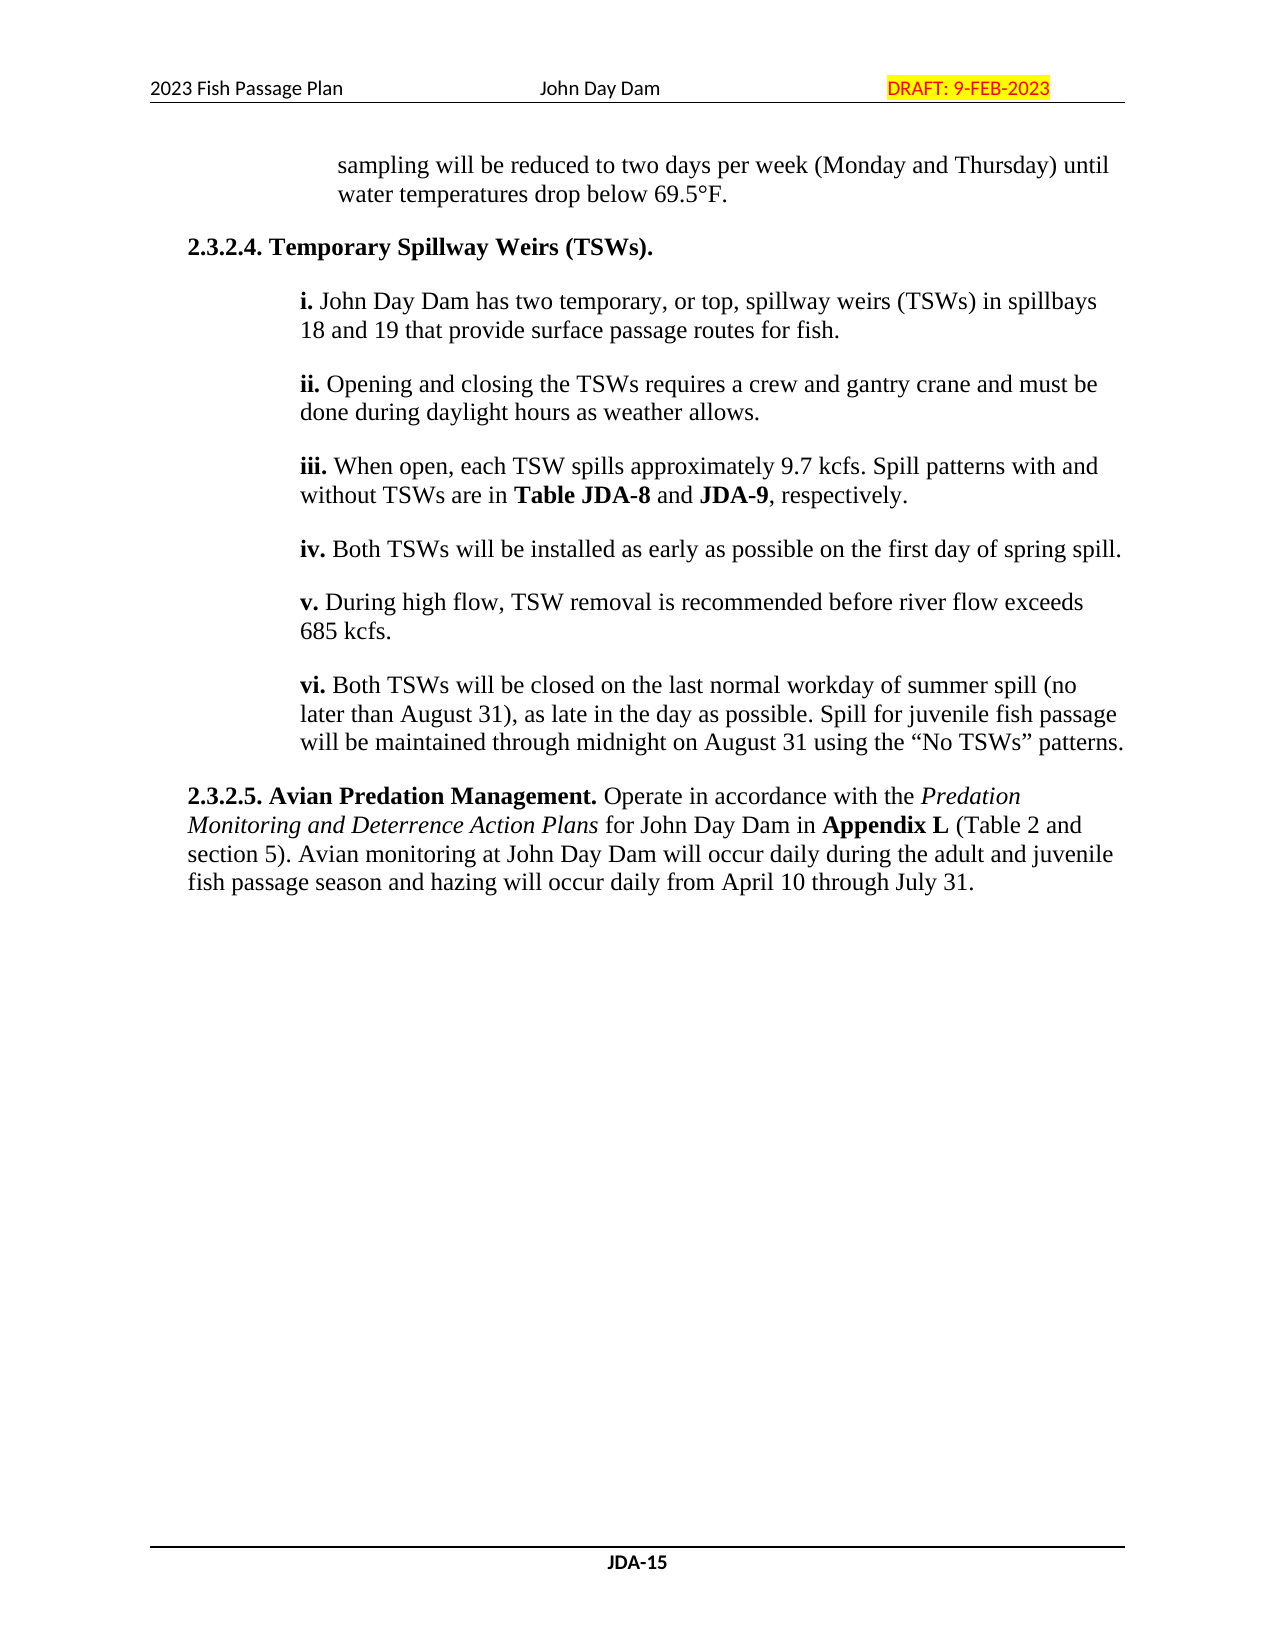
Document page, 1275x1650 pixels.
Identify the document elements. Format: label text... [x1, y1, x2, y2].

list John Day Dam has two temporary, or top, spillway weirs (TSWs) in spillbays 18 and 19 that provide surface passage routes for fish. [300, 286, 1125, 344]
list Temporary Spillway Weirs (TSWs). [187, 232, 1125, 261]
list Opening and closing the TSWs requires a crew and gantry crane and must be done during daylight hours as weather allows. [300, 369, 1125, 426]
list Both TSWs will be installed as early as possible on the first day of spring spill. [300, 534, 1125, 562]
list Avian Predation Management. Operate in accordance with the Predation Monitoring and Deterrence Action Plans for John Day Dam in Appendix L (Table 2 and section 5). Avian monitoring at John Day Dam will occur daily during the adult and juvenile fish passage season and hazing will occur daily from April 10 through July 31. [187, 781, 1125, 896]
list Both TSWs will be closed on the last normal workday of summer spill (no later than August 31), as late in the day as possible. Spill for juvenile fish passage will be maintained through midnight on August 31 using the “No TSWs” patterns. [300, 670, 1125, 756]
list When open, each TSW spills approximately 9.7 kcfs. Spill patterns with and without TSWs are in Tables JDA-8 and JDA-9, respectively. [300, 451, 1125, 509]
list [337, 150, 1125, 207]
list During high flow, TSW removal is recommended before river flow exceeds 685 kcfs. [300, 587, 1125, 645]
